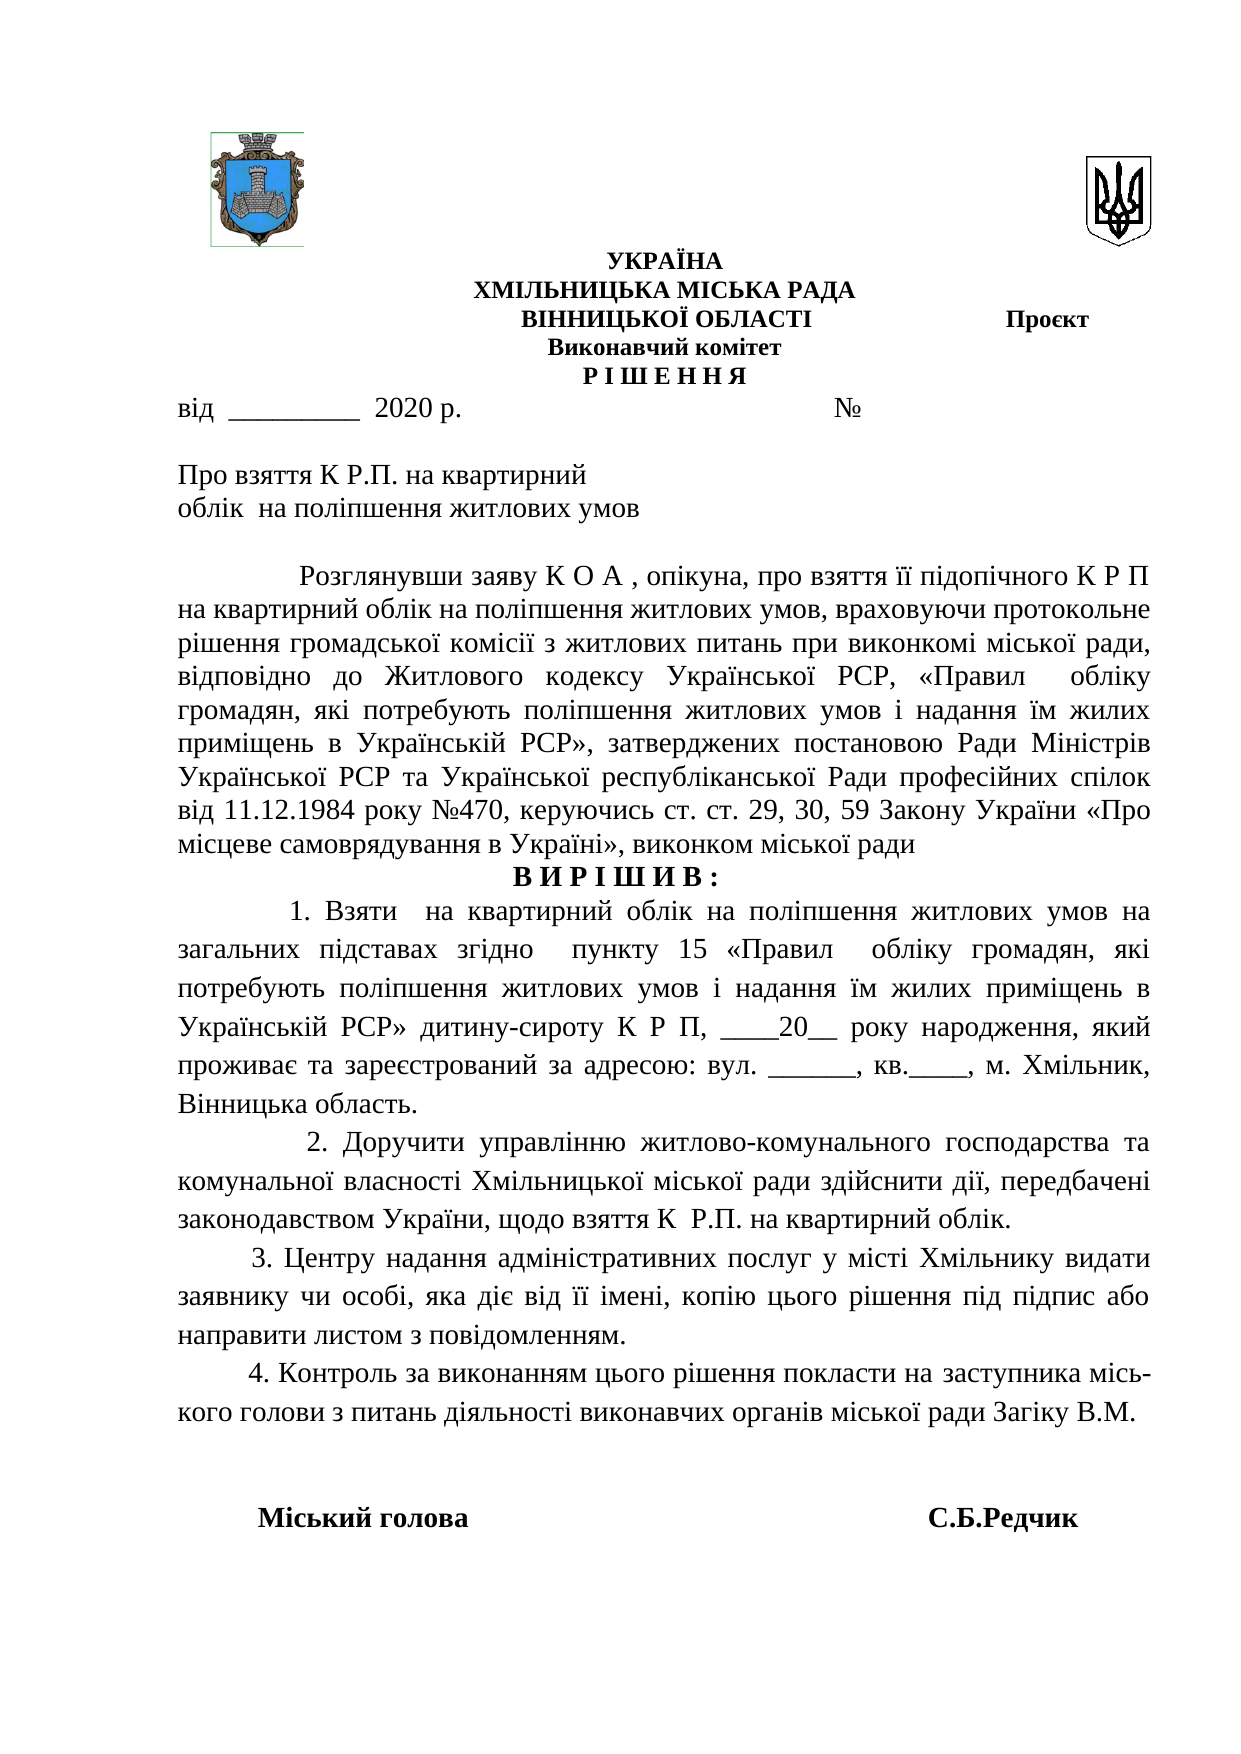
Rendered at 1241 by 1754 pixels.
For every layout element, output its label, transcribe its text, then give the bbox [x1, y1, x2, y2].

text ВІННИЦЬКОЇ ОБЛАСТІ Проєкт [177, 304, 1152, 332]
text ХМІЛЬНИЦЬКА МІСЬКА РАДА [177, 275, 1152, 304]
text 3. Центру надання адміністративних послуг у місті Хмільнику видати заявнику чи особі, яка діє від її імені, копію цього рішення під підпис або направити листом з повідомленням. [177, 1240, 1152, 1351]
picture [1085, 155, 1152, 247]
text 2. Доручити управлінню житлово-комунального господарства та комунальної власності Хмільницької міської ради здійснити дії, передбачені законодавством України, щодо взяття К Р.П. на квартирний облік. [177, 1124, 1152, 1235]
text В И Р І Ш И В : [177, 859, 1152, 893]
text Про взяття К Р.П. на квартирний [177, 457, 1152, 491]
text облік на поліпшення житлових умов [177, 491, 1152, 524]
text Міський голова С.Б.Редчик [177, 1500, 1152, 1533]
text 1. Взяти на квартирний облік на поліпшення житлових умов на загальних підставах згідно пункту 15 «Правил обліку громадян, які потребують поліпшення житлових умов і надання їм жилих приміщень в Українській РСР» дитину-сироту К Р П, ____20__ року народження, який проживає та зареєстрований за адресою: вул. ______, кв.____, м. Хмільник, Вінницька область. [177, 893, 1152, 1119]
text Розглянувши заяву К О А , опікуна, про взяття її підопічного К Р П на квартирний облік на поліпшення житлових умов, враховуючи протокольне рішення громадської комісії з житлових питань при виконкомі міської ради, відповідно до Житлового кодексу Української РСР, «Правил обліку громадян, які потребують поліпшення житлових умов і надання їм жилих приміщень в Українській РСР», затверджених постановою Ради Міністрів Української РСР та Української республіканської Ради професійних спілок від 11.12.1984 року №470, керуючись ст. ст. 29, 30, 59 Закону України «Про місцеве самоврядування в Україні», виконком міської ради [177, 558, 1152, 859]
text 4. Контроль за виконанням цього рішення покласти на заступника місь- кого голови з питань діяльності виконавчих органів міської ради Загіку В.М. [177, 1356, 1152, 1428]
picture [210, 132, 304, 247]
text Р І Ш Е Н Н Я [177, 361, 1152, 390]
text УКРАЇНА [177, 246, 1152, 275]
text від _________ 2020 р. № [177, 390, 1152, 423]
text Виконавчий комітет [177, 332, 1152, 361]
